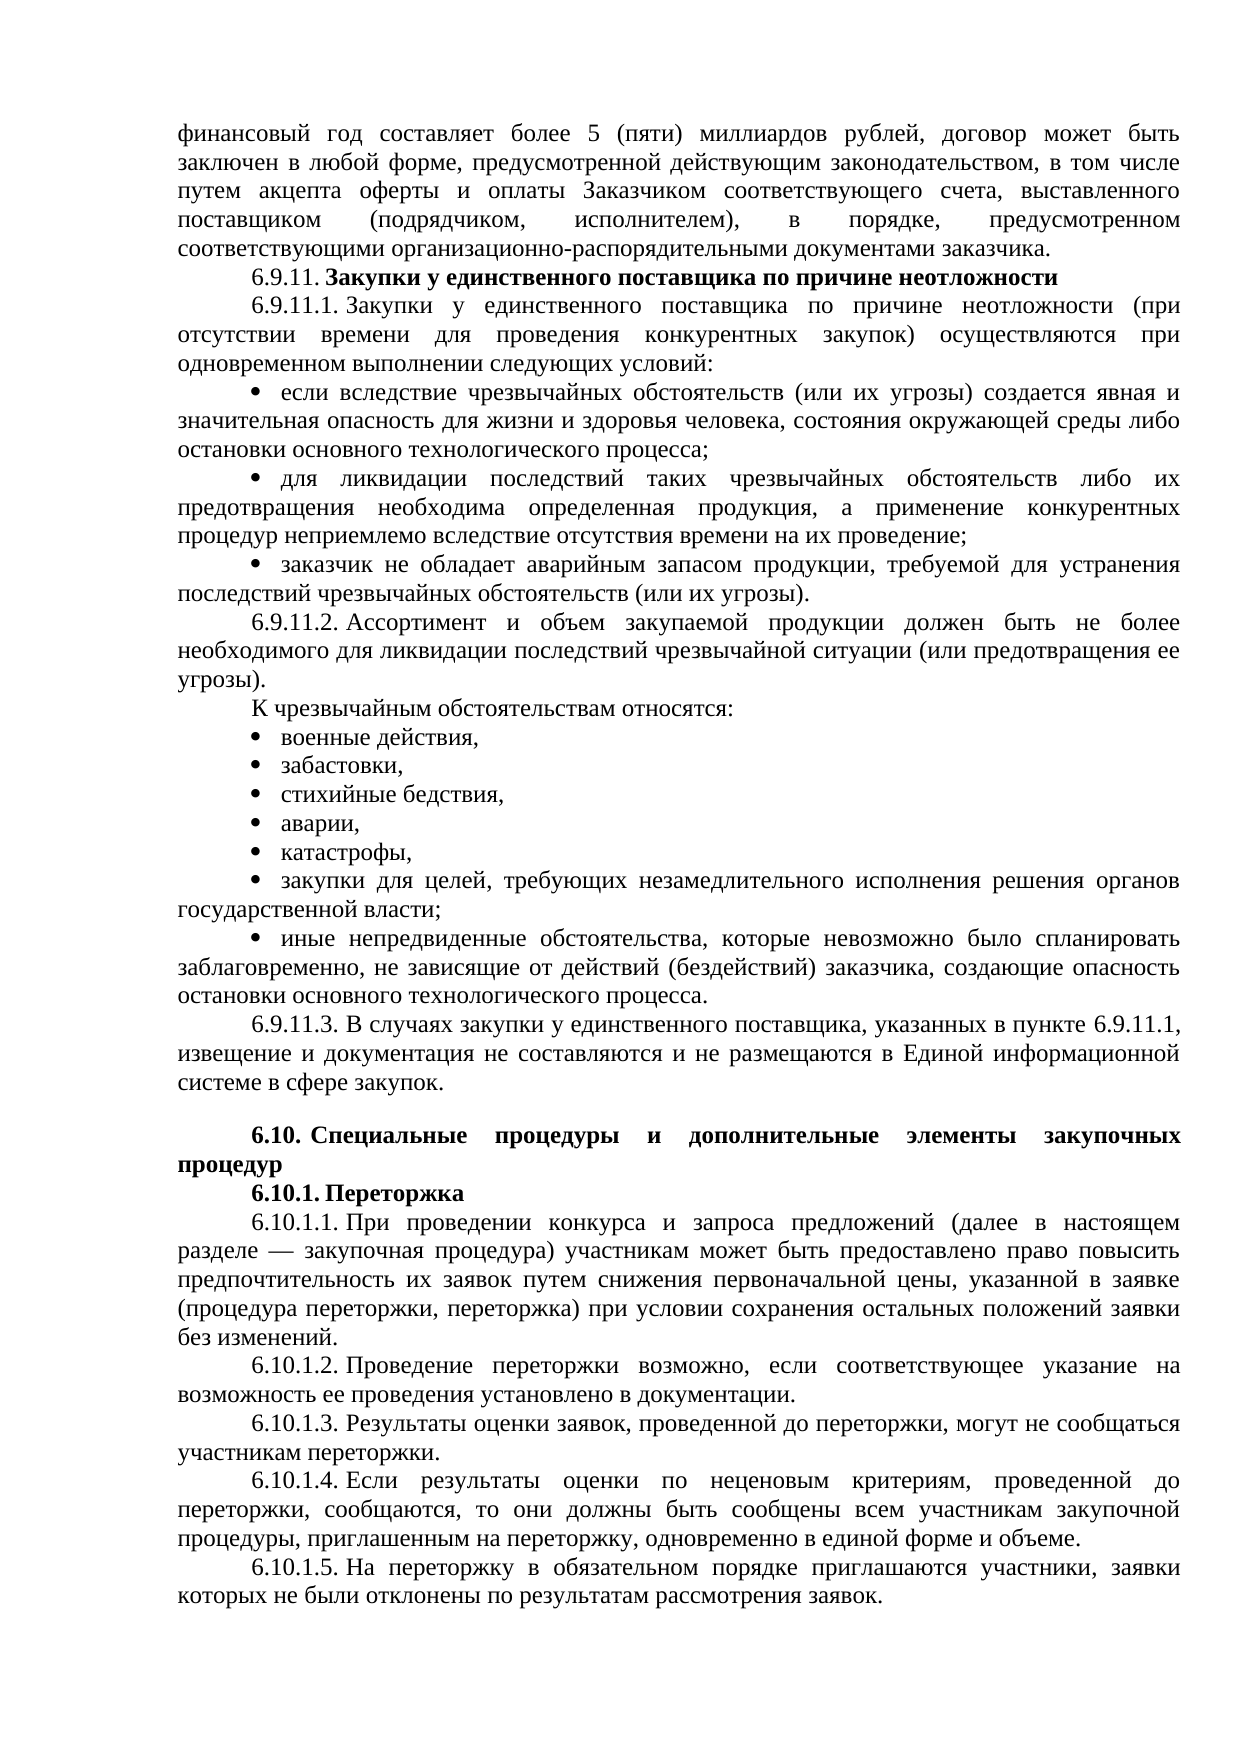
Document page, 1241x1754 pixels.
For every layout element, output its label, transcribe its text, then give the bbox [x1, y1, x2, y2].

list забастовки, [177, 751, 1181, 779]
list закупки для целей, требующих незамедлительного исполнения решения органов государственной власти; [177, 866, 1181, 923]
list стихийные бедствия, [177, 779, 1181, 808]
list Закупки у единственного поставщика по причине неотложности [177, 262, 1181, 291]
list В случаях закупки у единственного поставщика, указанных в пункте 6.9.11.1., извещение и документация не составляются и не размещаются в Единой информационной системе в сфере закупок. [177, 1009, 1181, 1096]
list На переторжку в обязательном порядке приглашаются участники, заявки которых не были отклонены по результатам рассмотрения заявок. [177, 1552, 1181, 1609]
list аварии, [177, 808, 1181, 837]
list Специальные процедуры и дополнительные элементы закупочных процедур [177, 1121, 1181, 1178]
list если вследствие чрезвычайных обстоятельств (или их угрозы) создается явная и значительная опасность для жизни и здоровья человека, состояния окружающей среды либо остановки основного технологического процесса; [177, 377, 1181, 463]
list катастрофы, [177, 837, 1181, 866]
text К чрезвычайным обстоятельствам относятся: [177, 693, 1181, 722]
list для ликвидации последствий таких чрезвычайных обстоятельств либо их предотвращения необходима определенная продукция, а применение конкурентных процедур неприемлемо вследствие отсутствия времени на их проведение; [177, 463, 1181, 549]
list При проведении конкурса и запроса предложений (далее в настоящем разделе — закупочная процедура) участникам может быть предоставлено право повысить предпочтительность их заявок путем снижения первоначальной цены, указанной в заявке (процедура переторжки, переторжка) при условии сохранения остальных положений заявки без изменений. [177, 1207, 1181, 1351]
list военные действия, [177, 722, 1181, 751]
list Результаты оценки заявок, проведенной до переторжки, могут не сообщаться участникам переторжки. [177, 1408, 1181, 1466]
list Ассортимент и объем закупаемой продукции должен быть не более необходимого для ликвидации последствий чрезвычайной ситуации (или предотвращения ее угрозы). [177, 607, 1181, 693]
list заказчик не обладает аварийным запасом продукции, требуемой для устранения последствий чрезвычайных обстоятельств (или их угрозы). [177, 549, 1181, 607]
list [177, 118, 1181, 262]
list Переторжка [177, 1178, 1181, 1207]
list Проведение переторжки возможно, если соответствующее указание на возможность ее проведения установлено в документации. [177, 1351, 1181, 1408]
list Закупки у единственного поставщика по причине неотложности (при отсутствии времени для проведения конкурентных закупок) осуществляются при одновременном выполнении следующих условий: [177, 291, 1181, 377]
list Если результаты оценки по неценовым критериям, проведенной до переторжки, сообщаются, то они должны быть сообщены всем участникам закупочной процедуры, приглашенным на переторжку, одновременно в единой форме и объеме. [177, 1466, 1181, 1552]
list иные непредвиденные обстоятельства, которые невозможно было спланировать заблаговременно, не зависящие от действий (бездействий) заказчика, создающие опасность остановки основного технологического процесса. [177, 923, 1181, 1009]
